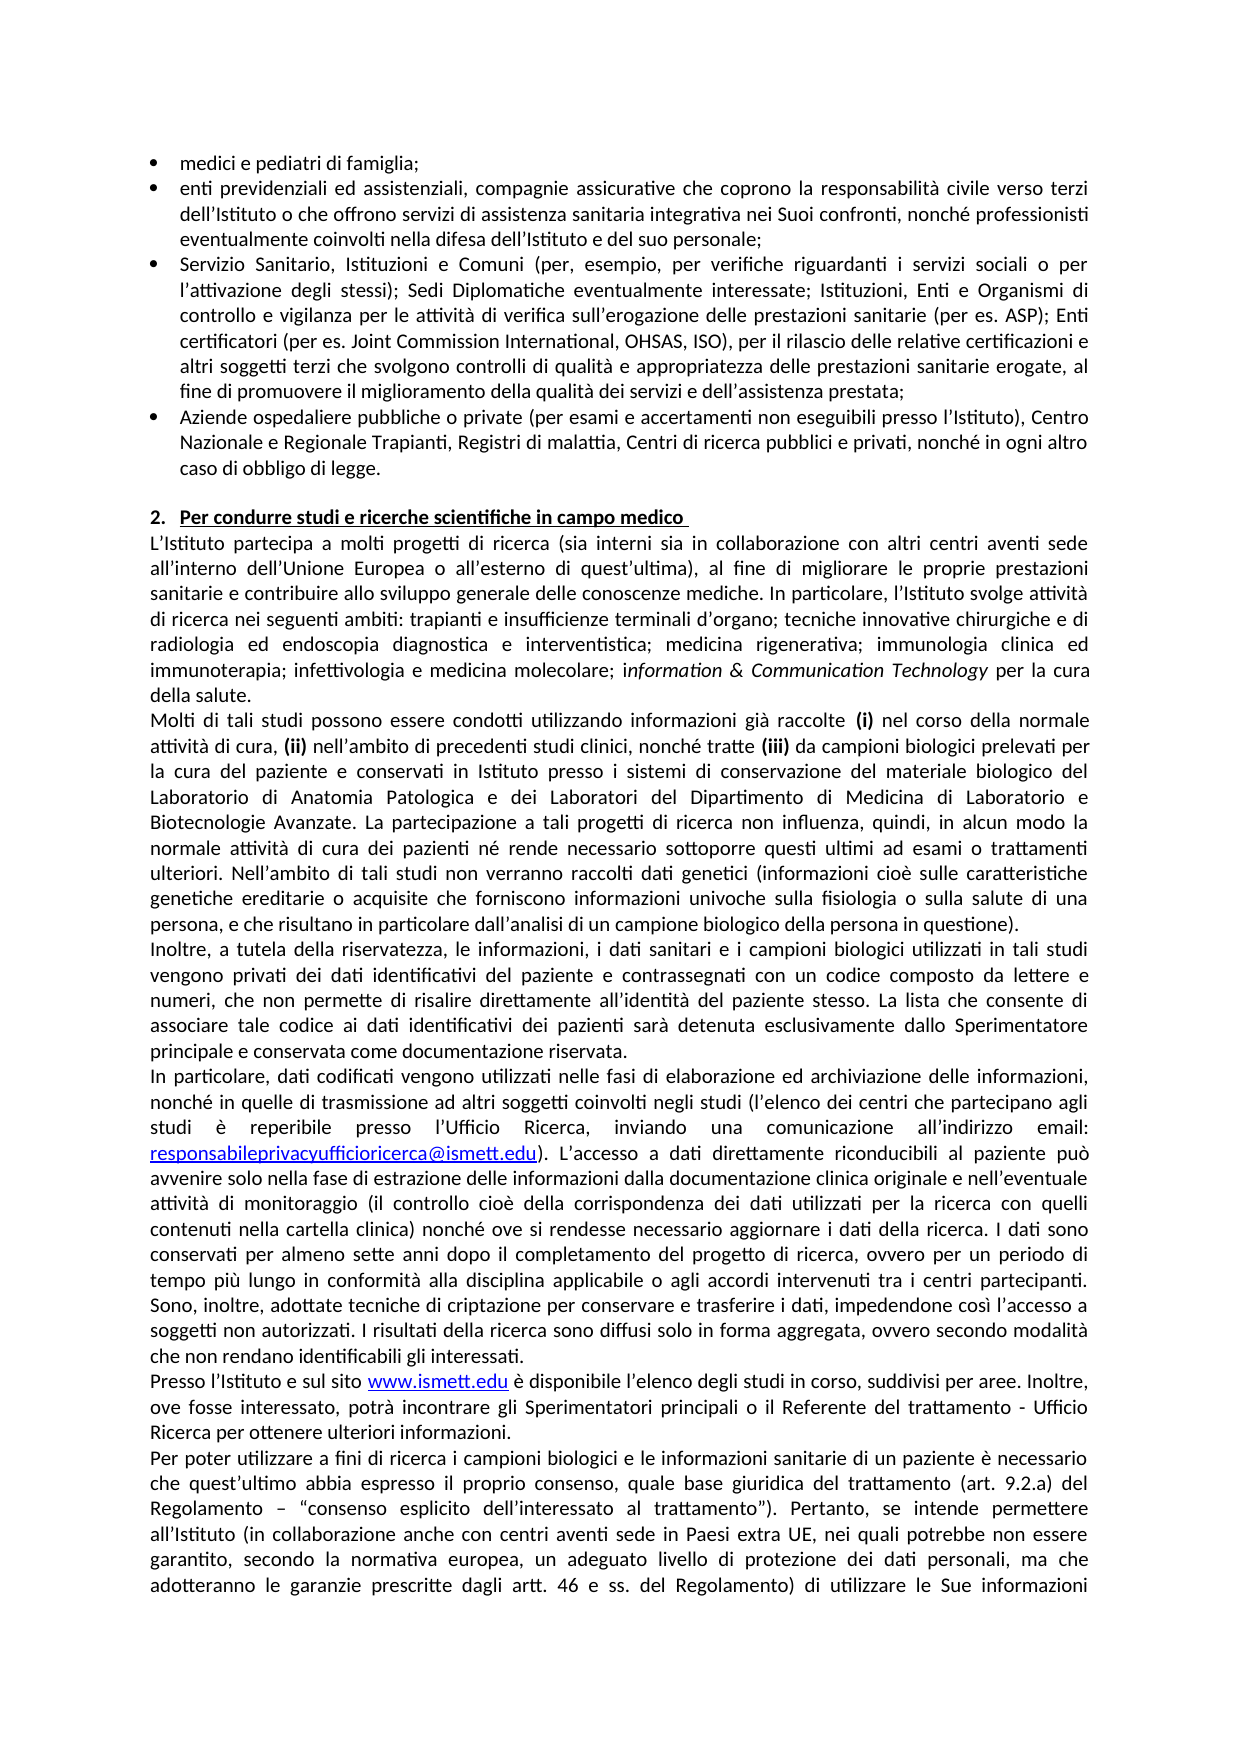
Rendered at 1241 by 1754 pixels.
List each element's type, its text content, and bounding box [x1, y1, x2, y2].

list Servizio Sanitario, Istituzioni e Comuni (per, esempio, per verifiche riguardanti i servizi sociali o per l’attivazione degli stessi); Sedi Diplomatiche eventualmente interessate; Istituzioni, Enti e Organismi di controllo e vigilanza per le attività di verifica sull’erogazione delle prestazioni sanitarie (per es. ASP); Enti certificatori (per es. Joint Commission International, OHSAS, ISO), per il rilascio delle relative certificazioni e altri soggetti terzi che svolgono controlli di qualità e appropriatezza delle prestazioni sanitarie erogate, al fine di promuovere il miglioramento della qualità dei servizi e dell’assistenza prestata; [150, 252, 1090, 404]
text Inoltre, a tutela della riservatezza, le informazioni, i dati sanitari e i campioni biologici utilizzati in tali studi vengono privati dei dati identificativi del paziente e contrassegnati con un codice composto da lettere e numeri, che non permette di risalire direttamente all’identità del paziente stesso. La lista che consente di associare tale codice ai dati identificativi dei pazienti sarà detenuta esclusivamente dallo Sperimentatore principale e conservata come documentazione riservata. [150, 936, 1090, 1063]
list Per condurre studi e ricerche scientifiche in campo medico [150, 504, 1090, 530]
text L’Istituto partecipa a molti progetti di ricerca (sia interni sia in collaborazione con altri centri aventi sede all’interno dell’Unione Europea o all’esterno di quest’ultima), al fine di migliorare le proprie prestazioni sanitarie e contribuire allo sviluppo generale delle conoscenze mediche. In particolare, l’Istituto svolge attività di ricerca nei seguenti ambiti: trapianti e insufficienze terminali d’organo; tecniche innovative chirurgiche e di radiologia ed endoscopia diagnostica e interventistica; medicina rigenerativa; immunologia clinica ed immunoterapia; infettivologia e medicina molecolare; information & Communication Technology per la cura della salute. [150, 530, 1090, 708]
text Presso l’Istituto e sul sito www.ismett.edu è disponibile l’elenco degli studi in corso, suddivisi per aree. Inoltre, ove fosse interessato, potrà incontrare gli Sperimentatori principali o il Referente del trattamento - Ufficio Ricerca per ottenere ulteriori informazioni. [150, 1368, 1090, 1445]
list Aziende ospedaliere pubbliche o private (per esami e accertamenti non eseguibili presso l’Istituto), Centro Nazionale e Regionale Trapianti, Registri di malattia, Centri di ricerca pubblici e privati, nonché in ogni altro caso di obbligo di legge. [150, 404, 1090, 480]
text In particolare, dati codificati vengono utilizzati nelle fasi di elaborazione ed archiviazione delle informazioni, nonché in quelle di trasmissione ad altri soggetti coinvolti negli studi (l’elenco dei centri che partecipano agli studi è reperibile presso l’Ufficio Ricerca, inviando una comunicazione all’indirizzo email: responsabileprivacyufficioricerca@ismett.edu). L’accesso a dati direttamente riconducibili al paziente può avvenire solo nella fase di estrazione delle informazioni dalla documentazione clinica originale e nell’eventuale attività di monitoraggio (il controllo cioè della corrispondenza dei dati utilizzati per la ricerca con quelli contenuti nella cartella clinica) nonché ove si rendesse necessario aggiornare i dati della ricerca. I dati sono conservati per almeno sette anni dopo il completamento del progetto di ricerca, ovvero per un periodo di tempo più lungo in conformità alla disciplina applicabile o agli accordi intervenuti tra i centri partecipanti. Sono, inoltre, adottate tecniche di criptazione per conservare e trasferire i dati, impedendone così l’accesso a soggetti non autorizzati. I risultati della ricerca sono diffusi solo in forma aggregata, ovvero secondo modalità che non rendano identificabili gli interessati. [150, 1063, 1090, 1368]
text Molti di tali studi possono essere condotti utilizzando informazioni già raccolte (i) nel corso della normale attività di cura, (ii) nell’ambito di precedenti studi clinici, nonché tratte (iii) da campioni biologici prelevati per la cura del paziente e conservati in Istituto presso i sistemi di conservazione del materiale biologico del Laboratorio di Anatomia Patologica e dei Laboratori del Dipartimento di Medicina di Laboratorio e Biotecnologie Avanzate. La partecipazione a tali progetti di ricerca non influenza, quindi, in alcun modo la normale attività di cura dei pazienti né rende necessario sottoporre questi ultimi ad esami o trattamenti ulteriori. Nell’ambito di tali studi non verranno raccolti dati genetici (informazioni cioè sulle caratteristiche genetiche ereditarie o acquisite che forniscono informazioni univoche sulla fisiologia o sulla salute di una persona, e che risultano in particolare dall’analisi di un campione biologico della persona in questione). [150, 708, 1090, 936]
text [150, 1445, 1090, 1597]
list enti previdenziali ed assistenziali, compagnie assicurative che coprono la responsabilità civile verso terzi dell’Istituto o che offrono servizi di assistenza sanitaria integrativa nei Suoi confronti, nonché professionisti eventualmente coinvolti nella difesa dell’Istituto e del suo personale; [150, 175, 1090, 252]
list medici e pediatri di famiglia; [150, 150, 1090, 175]
